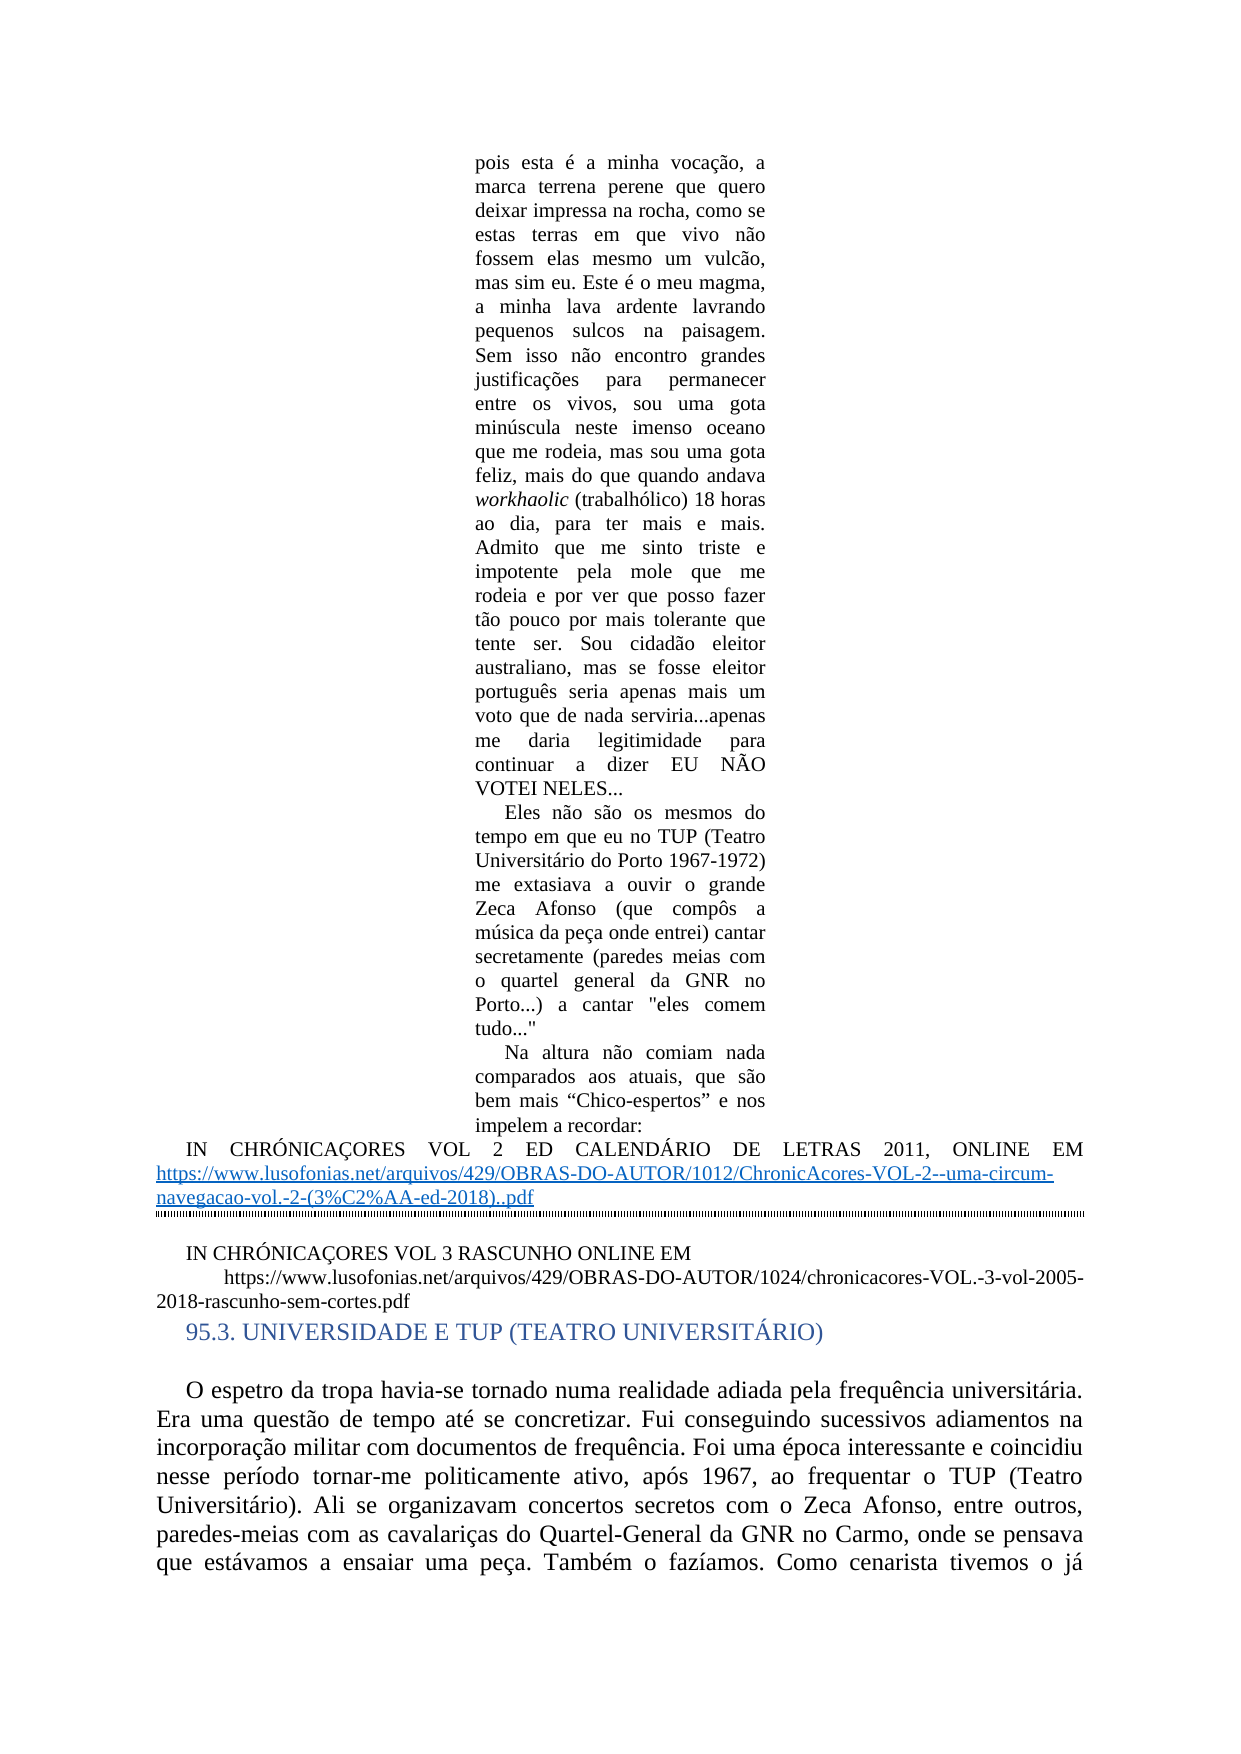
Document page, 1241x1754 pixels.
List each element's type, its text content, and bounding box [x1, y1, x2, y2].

text Na altura não comiam nada comparados aos atuais, que são bem mais “Chico-espertos” e nos impelem a recordar: [475, 1040, 766, 1137]
subtitle 95.3. UNIVERSIDADE E TUP (TEATRO UNIVERSITÁRIO) [156, 1317, 1084, 1346]
text IN CHRÓNICAÇORES VOL 3 RASCUNHO ONLINE EM [156, 1241, 1084, 1265]
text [156, 1375, 1084, 1576]
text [475, 150, 766, 800]
text Eles não são os mesmos do tempo em que eu no TUP (Teatro Universitário do Porto 1967-1972) me extasiava a ouvir o grande Zeca Afonso (que compôs a música da peça onde entrei) cantar secretamente (paredes meias com o quartel general da GNR no Porto...) a cantar "eles comem tudo..." [475, 800, 766, 1040]
text https://www.lusofonias.net/arquivos/429/OBRAS-DO-AUTOR/1024/chronicacores-VOL.-3-vol-2005-2018-rascunho-sem-cortes.pdf [156, 1265, 1084, 1313]
text IN CHRÓNICAÇORES VOL 2 ED CALENDÁRIO DE LETRAS 2011, ONLINE EM https://www.lusofonias.net/arquivos/429/OBRAS-DO-AUTOR/1012/ChronicAcores-VOL-2--uma-circum-navegacao-vol.-2-(3%C2%AA-ed-2018)..pdf [156, 1137, 1084, 1217]
